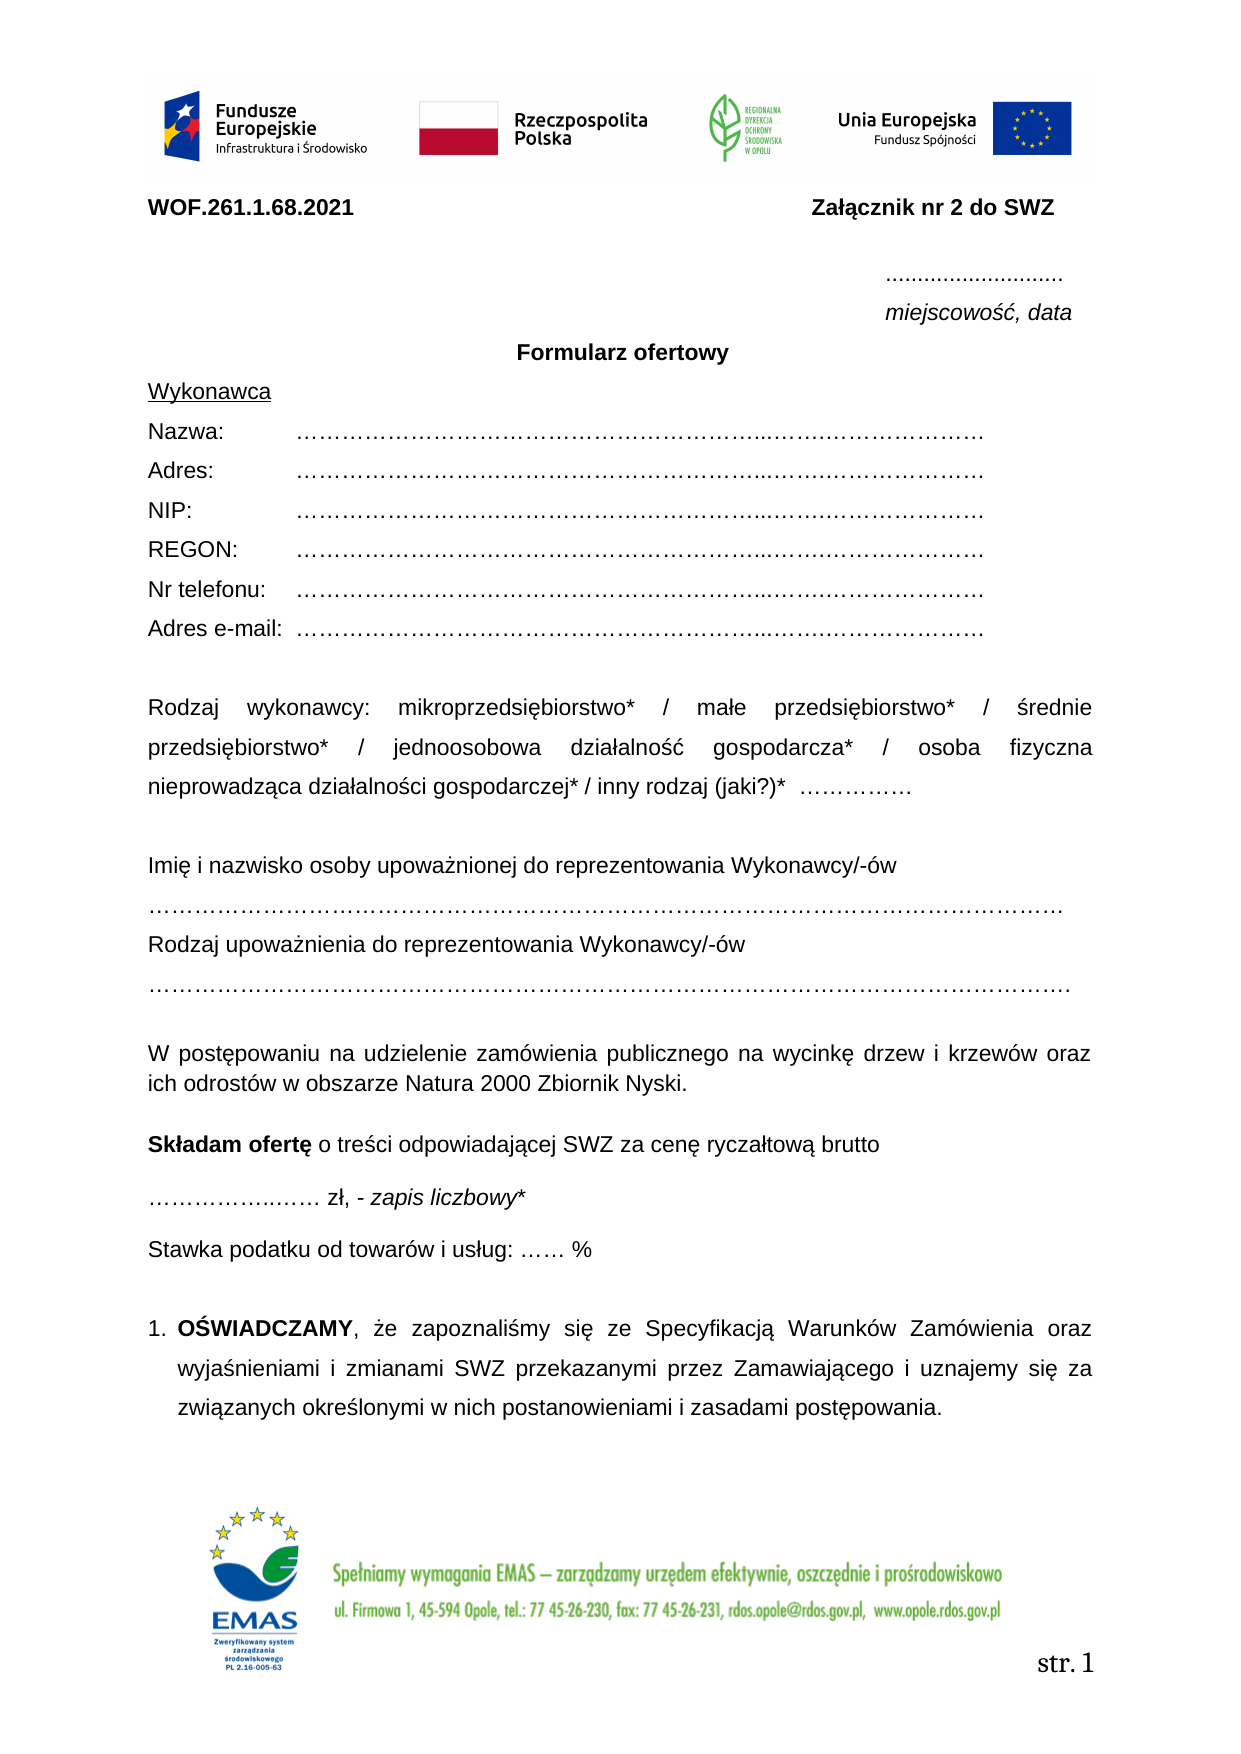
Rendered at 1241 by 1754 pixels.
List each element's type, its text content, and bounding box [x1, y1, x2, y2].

text W postępowaniu na udzielenie zamówienia publicznego na wycinkę drzew i krzewów oraz ich odrostów w obszarze Natura 2000 Zbiornik Nyski. [148, 1040, 1093, 1097]
text …………………………………………………………………………………………………………. [148, 971, 1093, 997]
text REGON: ……………………………………………………...…….………………… [148, 536, 1093, 563]
text Stawka podatku od towarów i usług: …… % [148, 1236, 1093, 1263]
text Składam ofertę o treści odpowiadającej SWZ za cenę ryczałtową brutto [148, 1131, 1093, 1157]
text Nr telefonu: ……………………………………………………...…….………………… [148, 576, 1093, 602]
picture [209, 1506, 1038, 1673]
text Imię i nazwisko osoby upoważnionej do reprezentowania Wykonawcy/-ów [148, 852, 1093, 878]
text Rodzaj wykonawcy: mikroprzedsiębiorstwo* / małe przedsiębiorstwo* / średnie przedsiębiorstwo* / jednoosobowa działalność gospodarcza* / osoba fizyczna nieprowadząca działalności gospodarczej* / inny rodzaj (jaki?)* …………… [148, 694, 1093, 799]
text miejscowość, data [885, 299, 1093, 326]
text Nazwa: ……………………………………………………...…….………………… [148, 418, 1093, 444]
text Adres e-mail: ……………………………………………………...…….………………… [148, 615, 1093, 642]
text Adres: ……………………………………………………...…….………………… [148, 457, 1093, 484]
text ………………………………………………………………………………………………………… [148, 892, 1093, 918]
list OŚWIADCZAMY, że zapoznaliśmy się ze Specyfikacją Warunków Zamówienia oraz wyjaśnieniami i zmianami SWZ przekazanymi przez Zamawiającego i uznajemy się za związanych określonymi w nich postanowieniami i zasadami postępowania. [148, 1315, 1093, 1421]
text WOF.261.1.68.2021 Załącznik nr 2 do SWZ [148, 194, 1093, 220]
text NIP: ……………………………………………………...…….………………… [148, 497, 1093, 523]
text ............................ [885, 260, 1093, 286]
text Formularz ofertowy [148, 339, 1093, 365]
text ……………..…… zł, - zapis liczbowy* [148, 1183, 1093, 1210]
text Wykonawca [148, 378, 1093, 405]
picture [147, 73, 1093, 182]
text Rodzaj upoważnienia do reprezentowania Wykonawcy/-ów [148, 931, 1093, 957]
